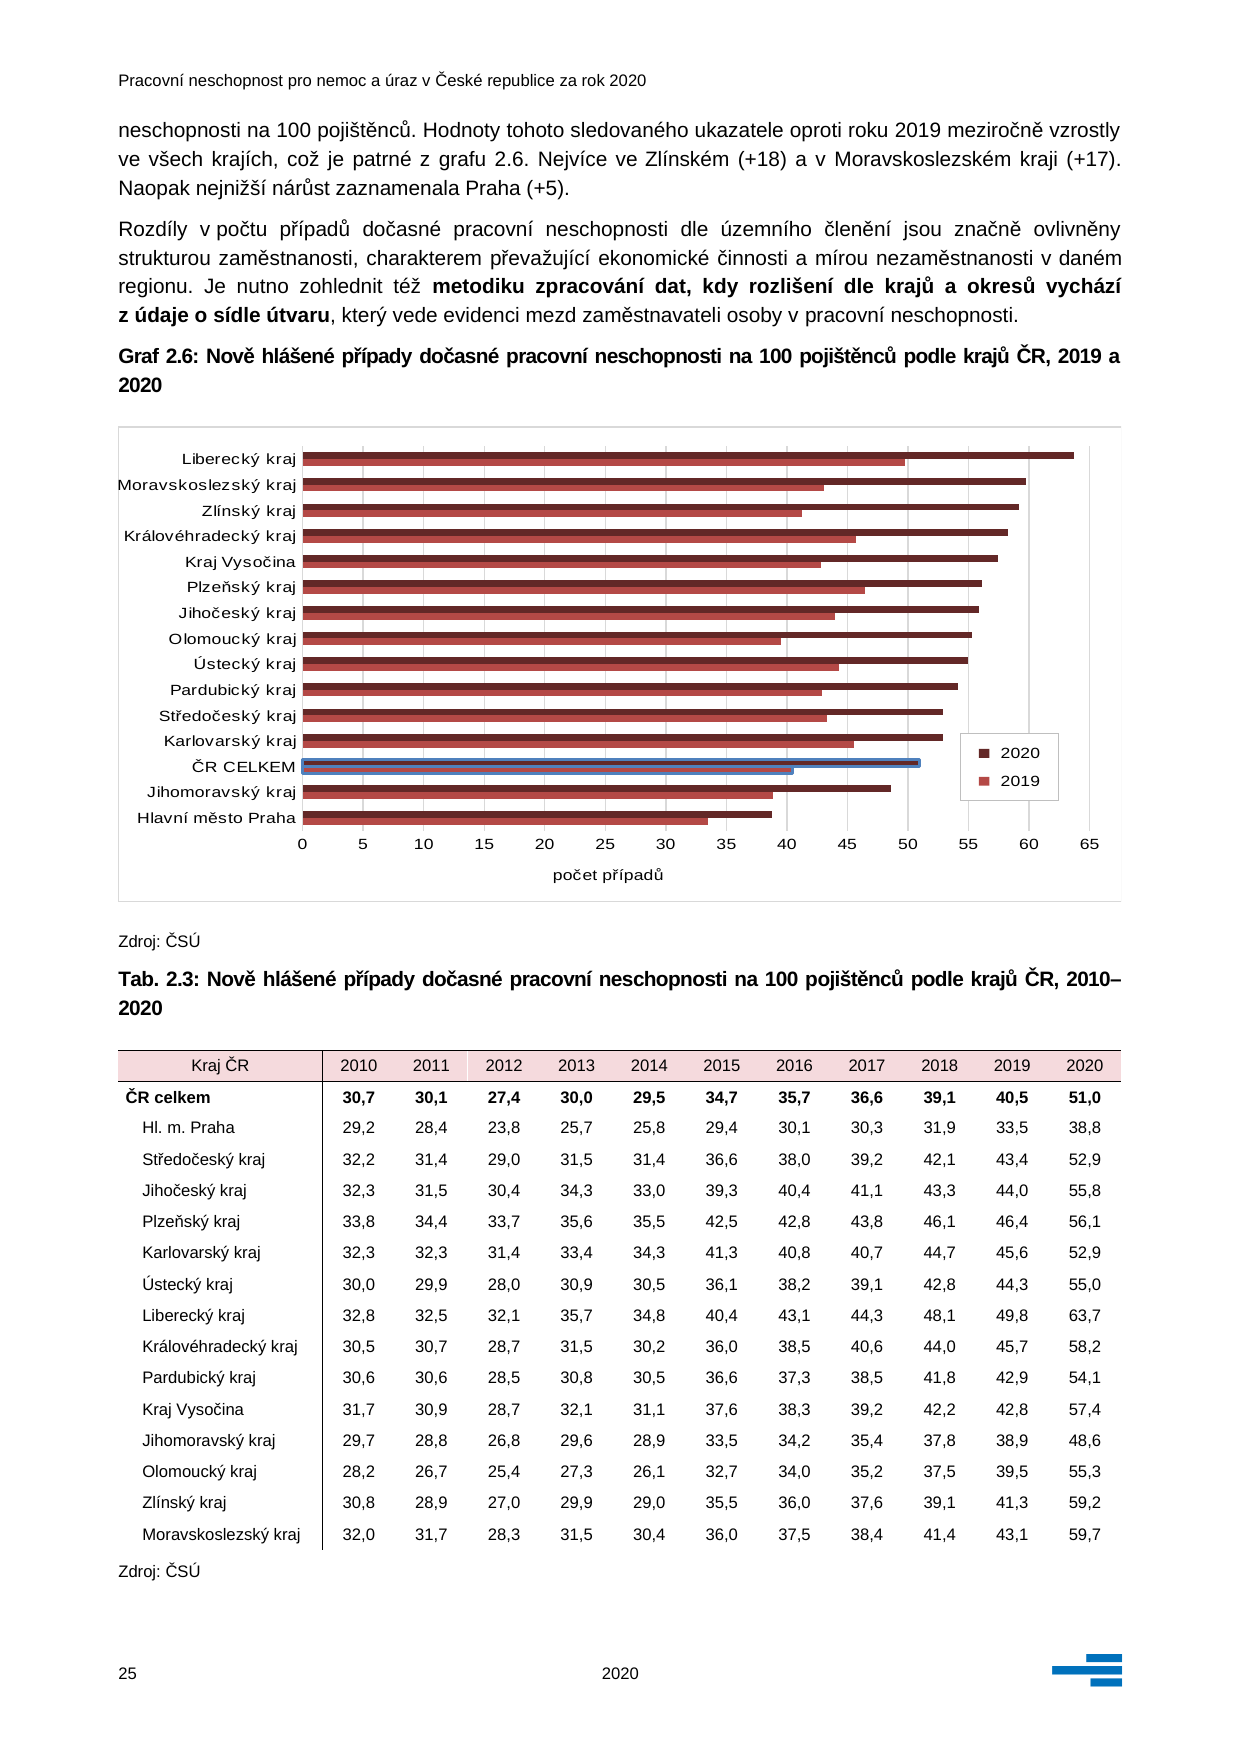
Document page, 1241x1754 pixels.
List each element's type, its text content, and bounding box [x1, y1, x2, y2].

table_header 2017 [831, 1051, 903, 1081]
table_cell 31,5 [540, 1331, 613, 1362]
table_cell Hl. m. Praha [118, 1112, 322, 1143]
table_cell 27,0 [468, 1487, 540, 1518]
table_cell 28,7 [468, 1393, 540, 1424]
table_cell 38,3 [758, 1393, 831, 1424]
table_cell 52,9 [1048, 1143, 1121, 1174]
table_cell Olomoucký kraj [118, 1456, 322, 1487]
table_header 2016 [758, 1051, 831, 1081]
table_cell 59,7 [1048, 1518, 1121, 1549]
table_cell 30,7 [395, 1331, 467, 1362]
table_cell 41,3 [976, 1487, 1048, 1518]
table_cell 44,3 [831, 1300, 903, 1331]
table_cell 42,8 [976, 1393, 1048, 1424]
table_cell 30,5 [323, 1331, 395, 1362]
table_cell 33,5 [976, 1112, 1048, 1143]
table_header 2018 [903, 1051, 976, 1081]
table_cell 31,1 [613, 1393, 685, 1424]
table_cell 39,1 [831, 1268, 903, 1299]
table_cell 32,2 [323, 1143, 395, 1174]
table_cell 25,4 [468, 1456, 540, 1487]
text Zdroj: ČSÚ [118, 932, 1122, 951]
table_cell 29,9 [540, 1487, 613, 1518]
table_cell ČR celkem [118, 1082, 322, 1112]
table_cell Královéhradecký kraj [118, 1331, 322, 1362]
table_cell 28,7 [468, 1331, 540, 1362]
table_cell 31,4 [395, 1143, 467, 1174]
table_cell 34,8 [613, 1300, 685, 1331]
table_cell Plzeňský kraj [118, 1206, 322, 1237]
table_cell 48,6 [1048, 1425, 1121, 1456]
table_cell Karlovarský kraj [118, 1237, 322, 1268]
table_cell 30,4 [613, 1518, 685, 1549]
table_cell 36,6 [685, 1143, 758, 1174]
table_cell 43,1 [758, 1300, 831, 1331]
table_cell 55,3 [1048, 1456, 1121, 1487]
table_cell 43,1 [976, 1518, 1048, 1549]
table_cell 29,4 [685, 1112, 758, 1143]
table_cell 30,5 [613, 1362, 685, 1393]
table_cell 32,3 [395, 1237, 467, 1268]
table_cell 55,8 [1048, 1175, 1121, 1206]
table_cell 31,9 [903, 1112, 976, 1143]
table_cell 39,1 [903, 1082, 976, 1112]
table_cell 37,6 [685, 1393, 758, 1424]
table_cell Jihomoravský kraj [118, 1425, 322, 1456]
table_cell 26,8 [468, 1425, 540, 1456]
table_header 2019 [976, 1051, 1048, 1081]
table_header 2012 [468, 1051, 540, 1081]
table_cell 40,4 [758, 1175, 831, 1206]
table_cell 23,8 [468, 1112, 540, 1143]
table_cell 38,5 [758, 1331, 831, 1362]
table_cell 39,2 [831, 1393, 903, 1424]
table_header 2020 [1048, 1051, 1121, 1081]
table_cell 40,7 [831, 1237, 903, 1268]
table_cell 52,9 [1048, 1237, 1121, 1268]
table_cell 31,4 [613, 1143, 685, 1174]
text Zdroj: ČSÚ [118, 1562, 1122, 1581]
table_cell 38,0 [758, 1143, 831, 1174]
table_cell 37,5 [903, 1456, 976, 1487]
table_cell 26,1 [613, 1456, 685, 1487]
table_cell 45,6 [976, 1237, 1048, 1268]
table_cell 63,7 [1048, 1300, 1121, 1331]
table_cell 43,4 [976, 1143, 1048, 1174]
table_cell 29,7 [323, 1425, 395, 1456]
table_cell 37,6 [831, 1487, 903, 1518]
table_cell 30,6 [395, 1362, 467, 1393]
table_cell 35,4 [831, 1425, 903, 1456]
table_cell 30,8 [323, 1487, 395, 1518]
table_cell 26,7 [395, 1456, 467, 1487]
table_cell Zlínský kraj [118, 1487, 322, 1518]
table_cell 35,5 [613, 1206, 685, 1237]
table_cell 32,1 [540, 1393, 613, 1424]
table_header 2014 [613, 1051, 685, 1081]
table_cell 35,7 [540, 1300, 613, 1331]
table_cell 30,9 [540, 1268, 613, 1299]
table_cell 27,4 [468, 1082, 540, 1112]
table_cell 46,1 [903, 1206, 976, 1237]
table_cell 32,5 [395, 1300, 467, 1331]
table_cell 27,3 [540, 1456, 613, 1487]
table_cell 28,5 [468, 1362, 540, 1393]
table_cell 28,9 [613, 1425, 685, 1456]
table_cell 32,0 [323, 1518, 395, 1549]
table_cell Liberecký kraj [118, 1300, 322, 1331]
text Graf 2.6: Nově hlášené případy dočasné pracovní neschopnosti na 100 pojištěnců podle krajů ČR, 2019 a 2020 [118, 344, 1122, 397]
table_cell 41,1 [831, 1175, 903, 1206]
table_cell 39,2 [831, 1143, 903, 1174]
text Rozdíly v počtu případů dočasné pracovní neschopnosti dle územního členění jsou značně ovlivněny strukturou zaměstnanosti, charakterem převažující ekonomické činnosti a mírou nezaměstnanosti v daném regionu. Je nutno zohlednit též metodiku zpracování dat, kdy rozlišení dle krajů a okresů vychází z údaje o sídle útvaru, který vede evidenci mezd zaměstnavateli osoby v pracovní neschopnosti. [118, 217, 1122, 327]
table_cell Moravskoslezský kraj [118, 1518, 322, 1549]
table_cell 36,6 [831, 1082, 903, 1112]
table_cell 58,2 [1048, 1331, 1121, 1362]
table_cell 35,2 [831, 1456, 903, 1487]
table_cell 29,5 [613, 1082, 685, 1112]
table_cell 36,1 [685, 1268, 758, 1299]
table_cell 32,3 [323, 1175, 395, 1206]
table_cell 32,3 [323, 1237, 395, 1268]
table_cell 55,0 [1048, 1268, 1121, 1299]
table_cell 56,1 [1048, 1206, 1121, 1237]
table_cell 38,2 [758, 1268, 831, 1299]
table_cell 59,2 [1048, 1487, 1121, 1518]
table_cell 31,5 [540, 1143, 613, 1174]
table_cell 25,8 [613, 1112, 685, 1143]
table_cell 31,5 [540, 1518, 613, 1549]
table_cell 30,2 [613, 1331, 685, 1362]
table_cell 28,0 [468, 1268, 540, 1299]
table_cell 42,1 [903, 1143, 976, 1174]
table_cell 35,5 [685, 1487, 758, 1518]
table_cell 31,7 [395, 1518, 467, 1549]
table_cell 32,7 [685, 1456, 758, 1487]
table_cell 33,4 [540, 1237, 613, 1268]
table_cell 30,5 [613, 1268, 685, 1299]
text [118, 118, 1122, 199]
table_cell 42,8 [758, 1206, 831, 1237]
table_cell 30,3 [831, 1112, 903, 1143]
table_cell 38,4 [831, 1518, 903, 1549]
table_cell 30,1 [395, 1082, 467, 1112]
table_cell 40,6 [831, 1331, 903, 1362]
table_cell 37,3 [758, 1362, 831, 1393]
table_cell 54,1 [1048, 1362, 1121, 1393]
table_cell 33,7 [468, 1206, 540, 1237]
table_cell 30,6 [323, 1362, 395, 1393]
table_cell 29,0 [613, 1487, 685, 1518]
table_cell 48,1 [903, 1300, 976, 1331]
table_cell 34,3 [540, 1175, 613, 1206]
table_cell 51,0 [1048, 1082, 1121, 1112]
table_cell 25,7 [540, 1112, 613, 1143]
table_cell 30,7 [323, 1082, 395, 1112]
table_cell 33,8 [323, 1206, 395, 1237]
table_cell 36,6 [685, 1362, 758, 1393]
table_cell 36,0 [685, 1331, 758, 1362]
table_cell 42,2 [903, 1393, 976, 1424]
table_cell 34,7 [685, 1082, 758, 1112]
table_cell 49,8 [976, 1300, 1048, 1331]
list Tab. 2.3: Nově hlášené případy dočasné pracovní neschopnosti na 100 pojištěnců podle krajů ČR, 2010–2020 [118, 967, 1122, 1020]
table_cell 28,3 [468, 1518, 540, 1549]
table_cell 40,5 [976, 1082, 1048, 1112]
table_cell 40,4 [685, 1300, 758, 1331]
table_cell 42,5 [685, 1206, 758, 1237]
table_cell 41,4 [903, 1518, 976, 1549]
table_cell 34,0 [758, 1456, 831, 1487]
table_cell 38,5 [831, 1362, 903, 1393]
table_cell 32,8 [323, 1300, 395, 1331]
table_cell 36,0 [685, 1518, 758, 1549]
table_header 2013 [540, 1051, 613, 1081]
table_cell 30,0 [323, 1268, 395, 1299]
table_cell 35,6 [540, 1206, 613, 1237]
table_cell 31,4 [468, 1237, 540, 1268]
table_cell 29,0 [468, 1143, 540, 1174]
table_cell Kraj Vysočina [118, 1393, 322, 1424]
table_cell 41,8 [903, 1362, 976, 1393]
table_header 2015 [685, 1051, 758, 1081]
table_cell 31,7 [323, 1393, 395, 1424]
table_cell 35,7 [758, 1082, 831, 1112]
table_header 2010 [323, 1051, 395, 1081]
table_cell 42,9 [976, 1362, 1048, 1393]
table_cell Ústecký kraj [118, 1268, 322, 1299]
table_cell 37,5 [758, 1518, 831, 1549]
table_cell 30,8 [540, 1362, 613, 1393]
table_cell 34,4 [395, 1206, 467, 1237]
table_cell 39,5 [976, 1456, 1048, 1487]
picture [1051, 1653, 1123, 1687]
table_cell 39,3 [685, 1175, 758, 1206]
table_cell 44,7 [903, 1237, 976, 1268]
table_cell 42,8 [903, 1268, 976, 1299]
table_cell 36,0 [758, 1487, 831, 1518]
table_cell 45,7 [976, 1331, 1048, 1362]
table_cell 31,5 [395, 1175, 467, 1206]
table_cell 33,0 [613, 1175, 685, 1206]
table_cell 46,4 [976, 1206, 1048, 1237]
table_cell 40,8 [758, 1237, 831, 1268]
table_cell 30,1 [758, 1112, 831, 1143]
table_cell 57,4 [1048, 1393, 1121, 1424]
table_cell Středočeský kraj [118, 1143, 322, 1174]
table_cell 29,2 [323, 1112, 395, 1143]
table_cell 28,4 [395, 1112, 467, 1143]
table_cell 28,9 [395, 1487, 467, 1518]
table_cell 44,0 [903, 1331, 976, 1362]
table_cell 39,1 [903, 1487, 976, 1518]
table_cell 43,8 [831, 1206, 903, 1237]
table_cell 37,8 [903, 1425, 976, 1456]
table_cell Jihočeský kraj [118, 1175, 322, 1206]
table_cell 28,8 [395, 1425, 467, 1456]
table_cell 28,2 [323, 1456, 395, 1487]
table_cell 30,4 [468, 1175, 540, 1206]
table_cell 43,3 [903, 1175, 976, 1206]
table_header Kraj ČR [118, 1051, 322, 1081]
table_cell 41,3 [685, 1237, 758, 1268]
table_cell 30,9 [395, 1393, 467, 1424]
table_cell 34,2 [758, 1425, 831, 1456]
table_cell 30,0 [540, 1082, 613, 1112]
table_cell 44,3 [976, 1268, 1048, 1299]
table_cell 33,5 [685, 1425, 758, 1456]
table_cell Pardubický kraj [118, 1362, 322, 1393]
table_cell 44,0 [976, 1175, 1048, 1206]
table_cell 32,1 [468, 1300, 540, 1331]
table_header 2011 [395, 1051, 467, 1081]
table_cell 38,8 [1048, 1112, 1121, 1143]
table_cell 38,9 [976, 1425, 1048, 1456]
table_cell 34,3 [613, 1237, 685, 1268]
table_cell 29,9 [395, 1268, 467, 1299]
table_cell 29,6 [540, 1425, 613, 1456]
